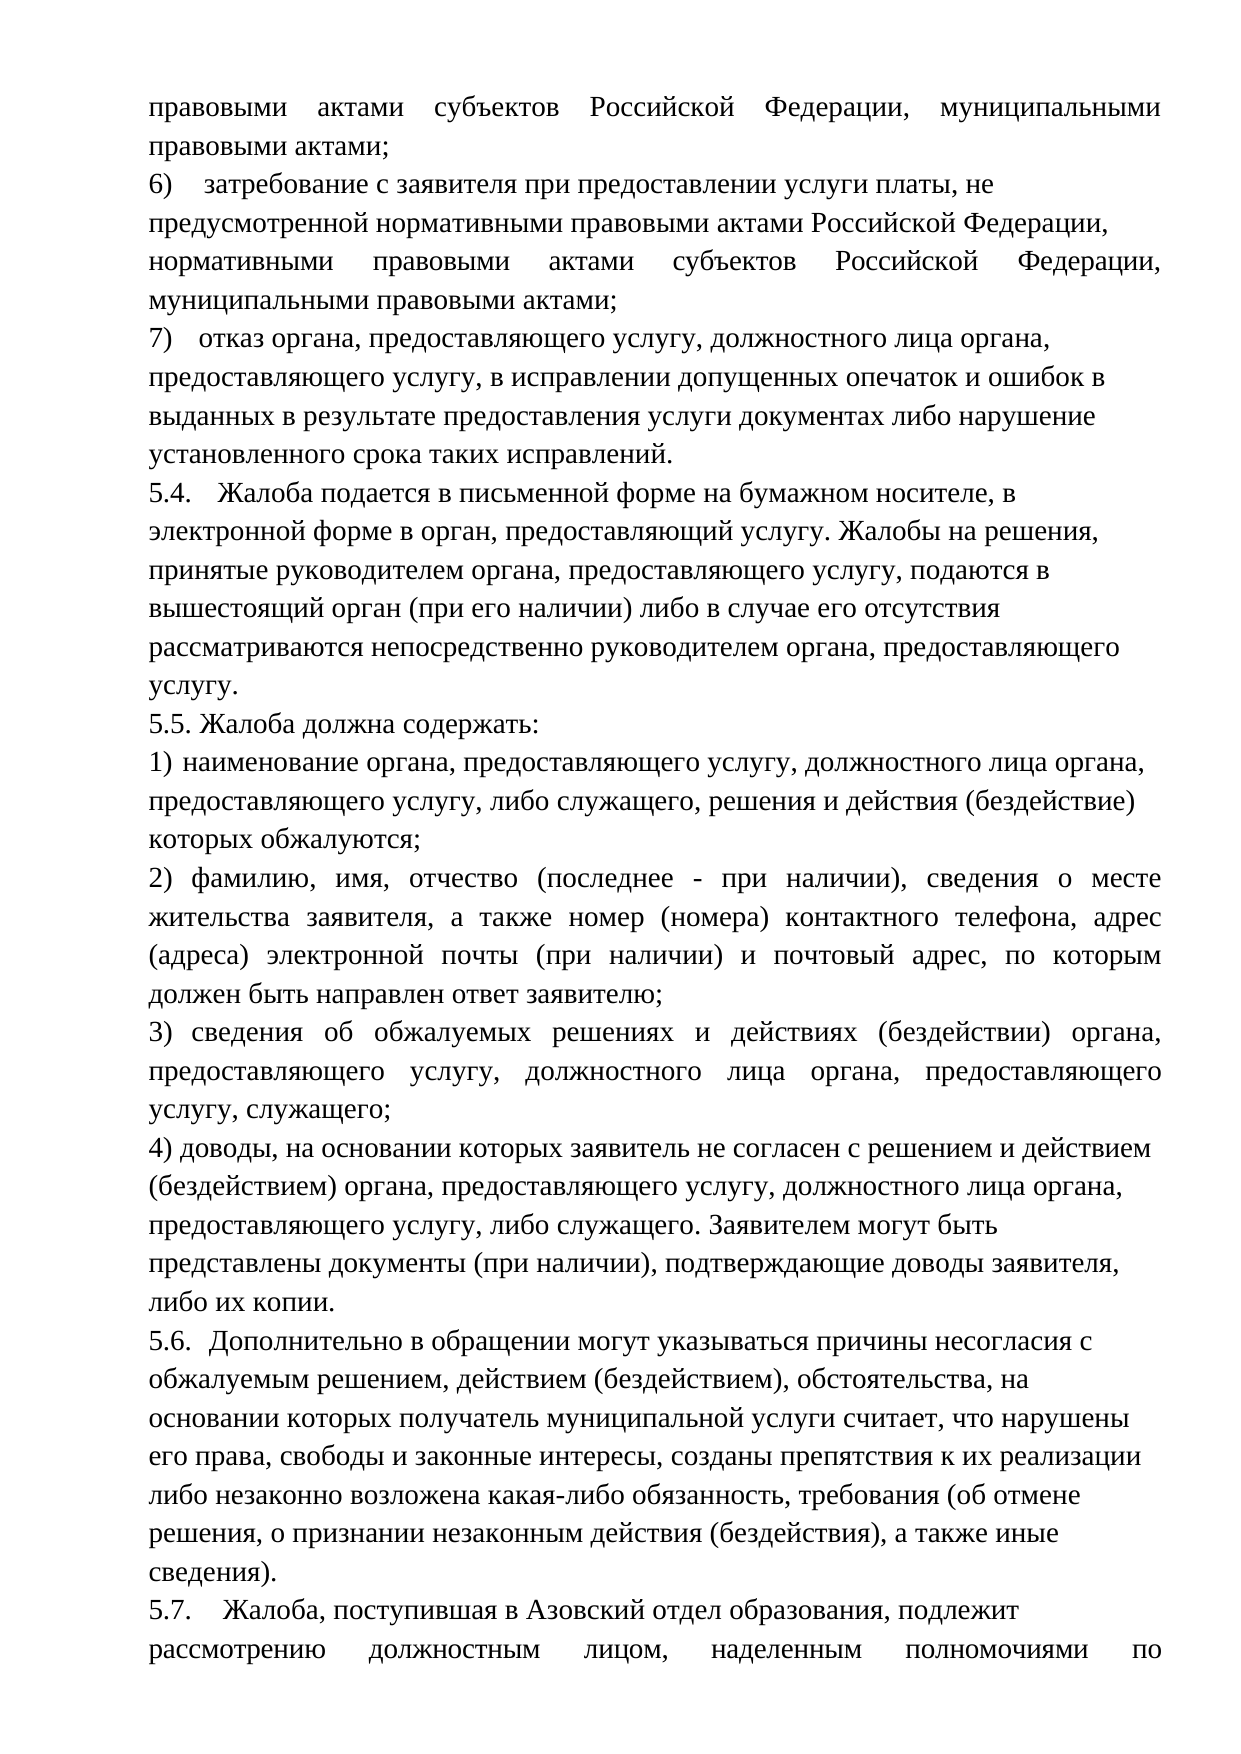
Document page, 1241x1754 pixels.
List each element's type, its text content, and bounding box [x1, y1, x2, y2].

text 5.6. Дополнительно в обращении могут указываться причины несогласия с обжалуемым решением, действием (бездействием), обстоятельства, на основании которых получатель муниципальной услуги считает, что нарушены его права, свободы и законные интересы, созданы препятствия к их реализации либо незаконно возложена какая-либо обязанность, требования (об отмене решения, о признании незаконным действия (бездействия), а также иные сведения). [148, 1319, 1162, 1589]
list фамилию, имя, отчество (последнее - при наличии), сведения о месте жительства заявителя, а также номер (номера) контактного телефона, адрес (адреса) электронной почты (при наличии) и почтовый адрес, по которым должен быть направлен ответ заявителю; [148, 857, 1162, 1011]
text 5.5. Жалоба должна содержать: [148, 702, 1163, 741]
text 7) отказ органа, предоставляющего услугу, должностного лица органа, предоставляющего услугу, в исправлении допущенных опечаток и ошибок в выданных в результате предоставления услуги документах либо нарушение установленного срока таких исправлений. [148, 317, 1163, 471]
text 5.4. Жалоба подается в письменной форме на бумажном носителе, в электронной форме в орган, предоставляющий услугу. Жалобы на решения, принятые руководителем органа, предоставляющего услугу, подаются в вышестоящий орган (при его наличии) либо в случае его отсутствия рассматриваются непосредственно руководителем органа, предоставляющего услугу. [148, 471, 1162, 702]
text 5.7. Жалоба, поступившая в Азовский отдел образования, подлежит рассмотрению должностным лицом, наделенным полномочиями по [148, 1589, 1162, 1666]
text 1) наименование органа, предоставляющего услугу, должностного лица органа, предоставляющего услугу, либо служащего, решения и действия (бездействие) которых обжалуются; [148, 741, 1162, 857]
list сведения об обжалуемых решениях и действиях (бездействии) органа, предоставляющего услугу, должностного лица органа, предоставляющего услугу, служащего; [148, 1011, 1162, 1126]
text правовыми актами субъектов Российской Федерации, муниципальными правовыми актами; [148, 86, 1161, 163]
text 4) доводы, на основании которых заявитель не согласен с решением и действием (бездействием) органа, предоставляющего услугу, должностного лица органа, предоставляющего услугу, либо служащего. Заявителем могут быть представлены документы (при наличии), подтверждающие доводы заявителя, либо их копии. [148, 1126, 1163, 1319]
text 6) затребование с заявителя при предоставлении услуги платы, не предусмотренной нормативными правовыми актами Российской Федерации, нормативными правовыми актами субъектов Российской Федерации, муниципальными правовыми актами; [148, 163, 1162, 317]
